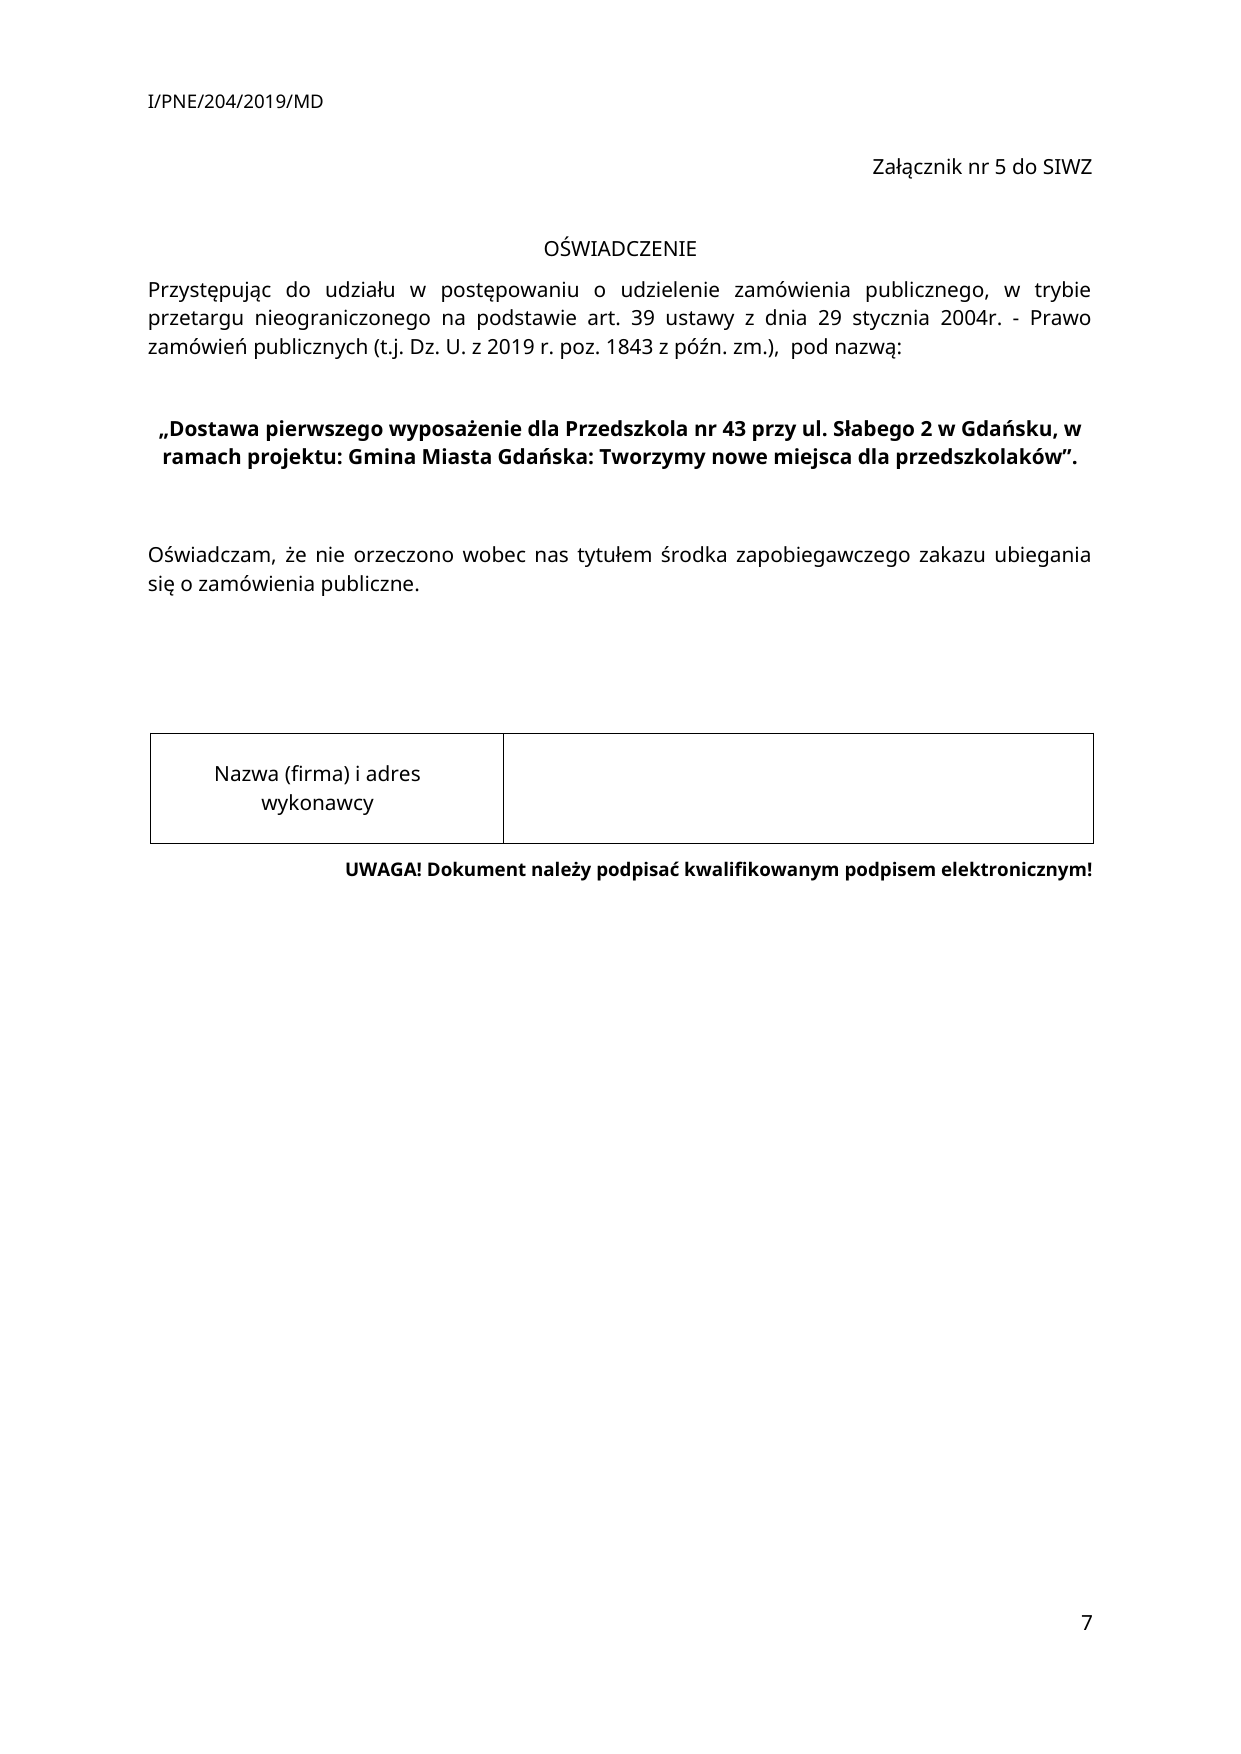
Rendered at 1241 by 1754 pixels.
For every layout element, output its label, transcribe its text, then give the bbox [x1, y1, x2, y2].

table_header [504, 734, 1093, 842]
table_header Nazwa (firma) i adres wykonawcy [151, 734, 503, 842]
text Przystępując do udziału w postępowaniu o udzielenie zamówienia publicznego, w trybie przetargu nieograniczonego na podstawie art. 39 ustawy z dnia 29 stycznia 2004r. - Prawo zamówień publicznych (t.j. Dz. U. z 2019 r. poz. 1843 z późn. zm.), pod nazwą: [148, 275, 1092, 360]
text UWAGA! Dokument należy podpisać kwalifikowanym podpisem elektronicznym! [148, 856, 1092, 882]
text OŚWIADCZENIE [148, 234, 1092, 262]
text Załącznik nr 5 do SIWZ [148, 152, 1092, 181]
text Oświadczam, że nie orzeczono wobec nas tytułem środka zapobiegawczego zakazu ubiegania się o zamówienia publiczne. [148, 540, 1092, 597]
text „Dostawa pierwszego wyposażenie dla Przedszkola nr 43 przy ul. Słabego 2 w Gdańsku, w ramach projektu: Gmina Miasta Gdańska: Tworzymy nowe miejsca dla przedszkolaków”. [148, 414, 1092, 471]
